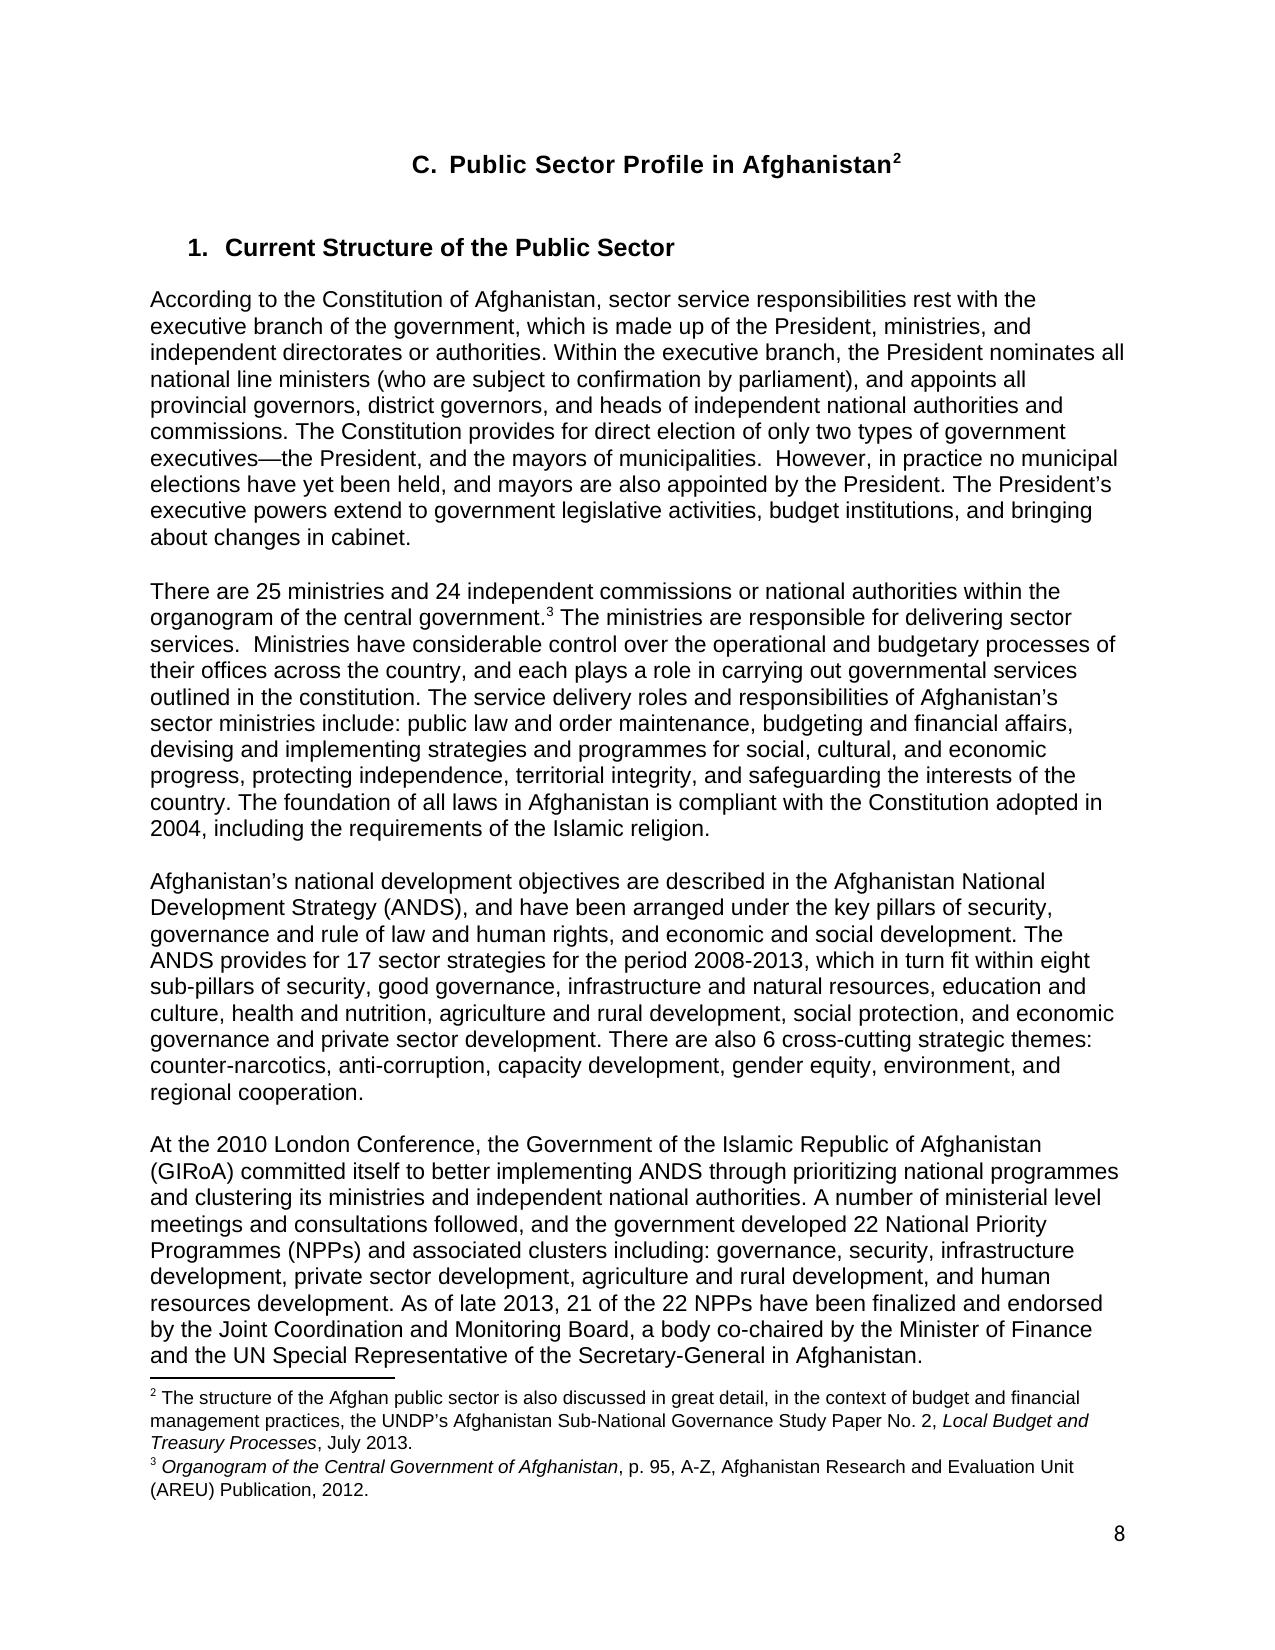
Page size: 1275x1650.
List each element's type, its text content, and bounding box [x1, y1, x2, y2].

text There are 25 ministries and 24 independent commissions or national authorities within the organogram of the central government. The ministries are responsible for delivering sector services. Ministries have considerable control over the operational and budgetary processes of their offices across the country, and each plays a role in carrying out governmental services outlined in the constitution. The service delivery roles and responsibilities of Afghanistan’s sector ministries include: public law and order maintenance, budgeting and financial affairs, devising and implementing strategies and programmes for social, cultural, and economic progress, protecting independence, territorial integrity, and safeguarding the interests of the country. The foundation of all laws in Afghanistan is compliant with the Constitution adopted in 2004, including the requirements of the Islamic religion. [150, 578, 1125, 842]
text Afghanistan’s national development objectives are described in the Afghanistan National Development Strategy (ANDS), and have been arranged under the key pillars of security, governance and rule of law and human rights, and economic and social development. The ANDS provides for 17 sector strategies for the period 2008-2013, which in turn fit within eight sub-pillars of security, good governance, infrastructure and natural resources, education and culture, health and nutrition, agriculture and rural development, social protection, and economic governance and private sector development. There are also 6 cross-cutting strategic themes: counter-narcotics, anti-corruption, capacity development, gender equity, environment, and regional cooperation. [150, 868, 1125, 1105]
text At the 2010 London Conference, the Government of the Islamic Republic of Afghanistan (GIRoA) committed itself to better implementing ANDS through prioritizing national programmes and clustering its ministries and independent national authorities. A number of ministerial level meetings and consultations followed, and the government developed 22 National Priority Programmes (NPPs) and associated clusters including: governance, security, infrastructure development, private sector development, agriculture and rural development, and human resources development. As of late 2013, 21 of the 22 NPPs have been finalized and endorsed by the Joint Coordination and Monitoring Board, a body co-chaired by the Minister of Finance and the UN Special Representative of the Secretary-General in Afghanistan. [150, 1131, 1125, 1369]
list Public Sector Profile in Afghanistan [187, 150, 1125, 179]
list Current Structure of the Public Sector [187, 233, 1125, 261]
subtitle According to the Constitution of Afghanistan, sector service responsibilities rest with the executive branch of the government, which is made up of the President, ministries, and independent directorates or authorities. Within the executive branch, the President nominates all national line ministers (who are subject to confirmation by parliament), and appoints all provincial governors, district governors, and heads of independent national authorities and commissions. The Constitution provides for direct election of only two types of government executives—the President, and the mayors of municipalities. However, in practice no municipal elections have yet been held, and mayors are also appointed by the President. The President’s executive powers extend to government legislative activities, budget institutions, and bringing about changes in cabinet. [150, 286, 1125, 550]
